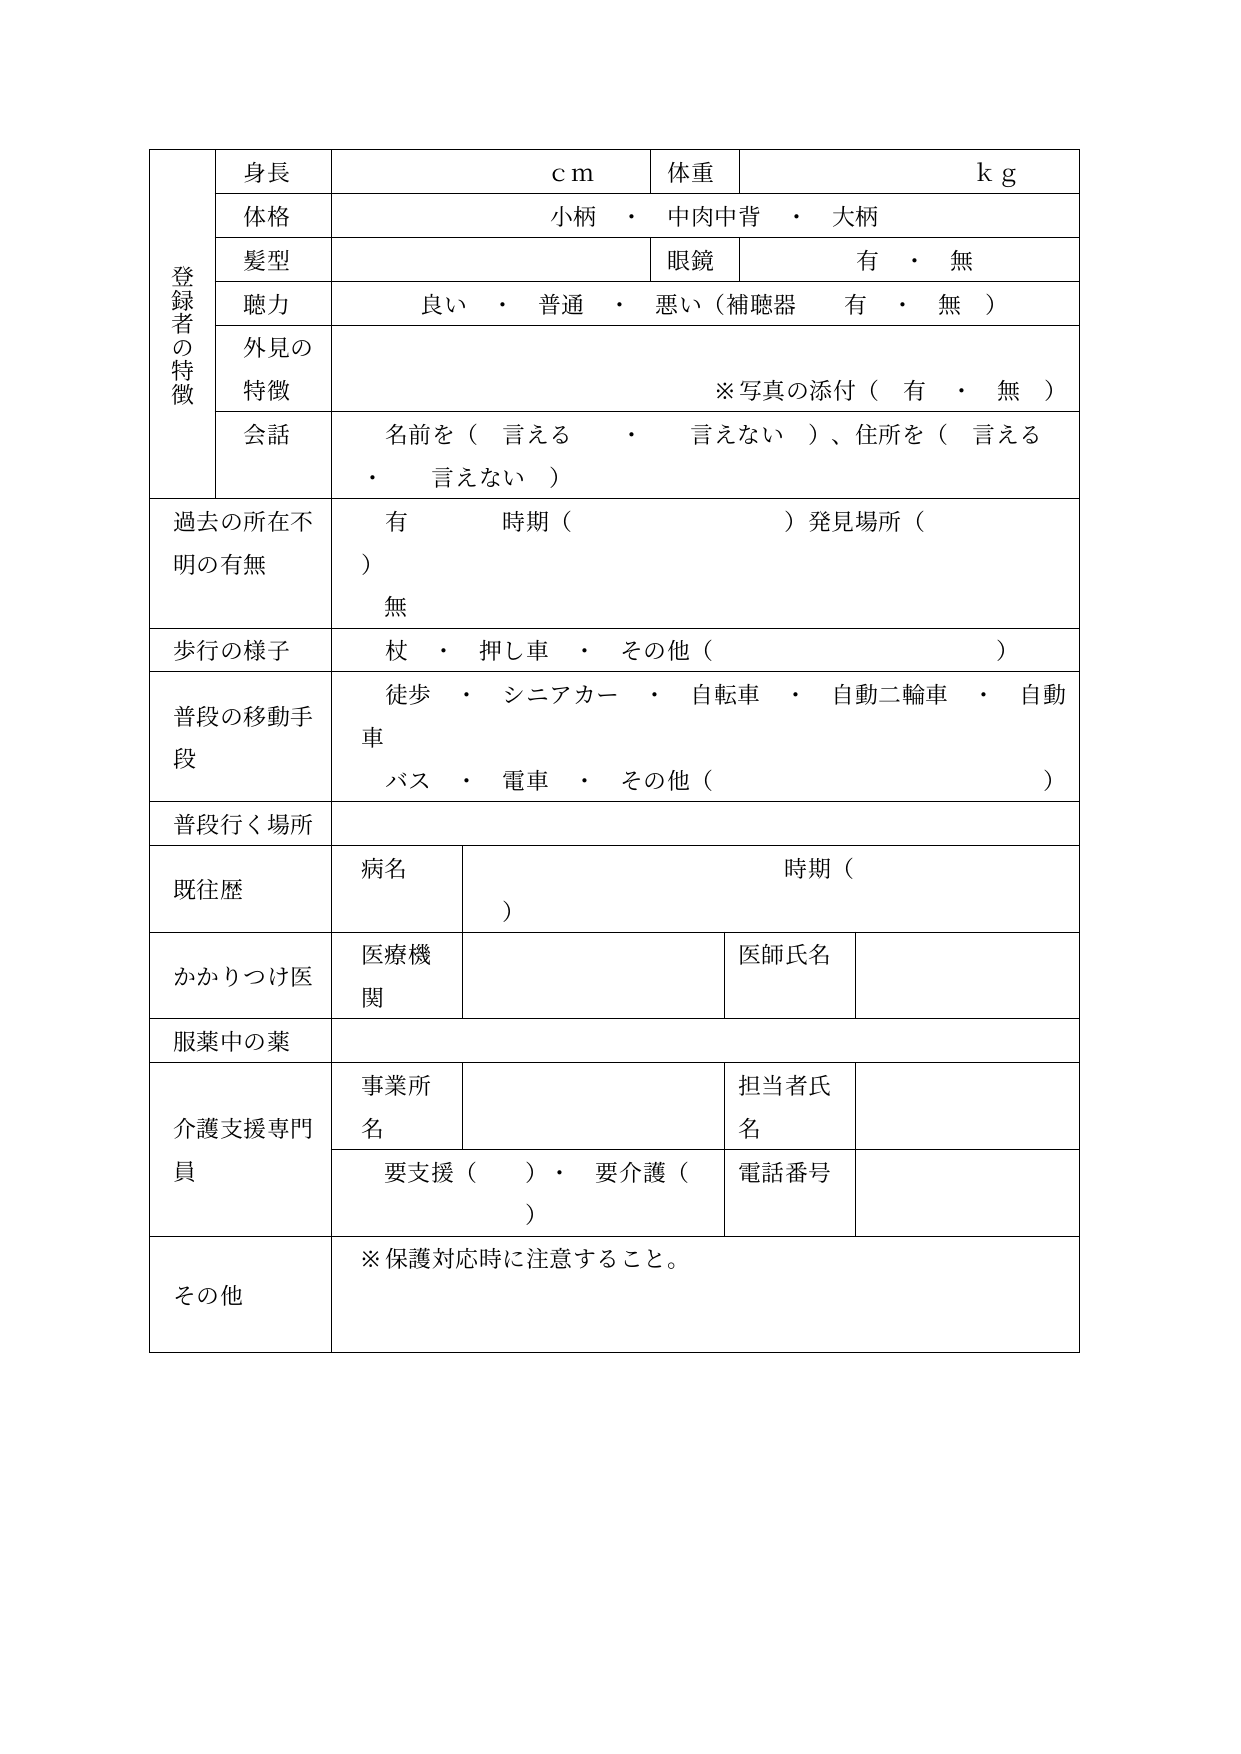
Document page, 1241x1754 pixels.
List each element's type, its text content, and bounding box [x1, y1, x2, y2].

table_cell 電話番号 [725, 1150, 855, 1236]
table_cell 時期（ ） [463, 846, 1079, 932]
table_cell ※保護対応時に注意すること。 [332, 1237, 1079, 1352]
table_cell 医師氏名 [725, 933, 855, 1018]
table_cell 良い ・ 普通 ・ 悪い（補聴器 有 ・ 無 ） [332, 282, 1079, 324]
table_header 体重 [651, 150, 739, 193]
table_cell 医療機関 [332, 933, 462, 1018]
table_cell ※写真の添付（ 有 ・ 無 ） [332, 326, 1079, 411]
table_cell [332, 238, 650, 281]
table_cell [856, 1150, 1079, 1236]
table_cell その他 [150, 1237, 331, 1352]
table_cell 名前を（ 言える ・ 言えない ）、住所を（ 言える ・ 言えない ） [332, 412, 1079, 498]
table_cell 服薬中の薬 [150, 1019, 331, 1062]
table_cell 普段の移動手段 [150, 672, 331, 801]
table_cell [332, 1019, 1079, 1062]
table_cell 担当者氏名 [725, 1063, 855, 1149]
table_cell 介護支援専門員 [150, 1063, 331, 1236]
table_header ｃｍ [332, 150, 650, 193]
table_cell 外見の特徴 [216, 326, 331, 411]
table_cell 事業所名 [332, 1063, 462, 1149]
table_cell 病名 [332, 846, 462, 932]
table_cell 普段行く場所 [150, 802, 331, 845]
table_cell 歩行の様子 [150, 629, 331, 671]
table_cell 既往歴 [150, 846, 331, 932]
table_cell 徒歩 ・ シニアカー ・ 自転車 ・ 自動二輪車 ・ 自動車 バス ・ 電車 ・ その他（ ） [332, 672, 1079, 801]
table_header 身長 [216, 150, 331, 193]
table_cell 髪型 [216, 238, 331, 281]
table_cell 有 時期（ ）発見場所（ ） 無 [332, 499, 1079, 627]
table_cell [856, 1063, 1079, 1149]
table_cell 会話 [216, 412, 331, 498]
table_cell 有 ・ 無 [740, 238, 1079, 281]
table_header 登録者の特徴 [150, 150, 215, 498]
table_cell 小柄 ・ 中肉中背 ・ 大柄 [332, 194, 1079, 237]
table_cell [856, 933, 1079, 1018]
table_header ｋｇ [740, 150, 1079, 193]
table_cell 体格 [216, 194, 331, 237]
table_cell 眼鏡 [651, 238, 739, 281]
table_cell 聴力 [216, 282, 331, 324]
table_cell 過去の所在不明の有無 [150, 499, 331, 627]
table_cell [463, 1063, 724, 1149]
table_cell [463, 933, 724, 1018]
table_cell [332, 802, 1079, 845]
table_cell かかりつけ医 [150, 933, 331, 1018]
table_cell 杖 ・ 押し車 ・ その他（ ） [332, 629, 1079, 671]
table_cell 要支援（ ）・ 要介護（ ） [332, 1150, 724, 1236]
